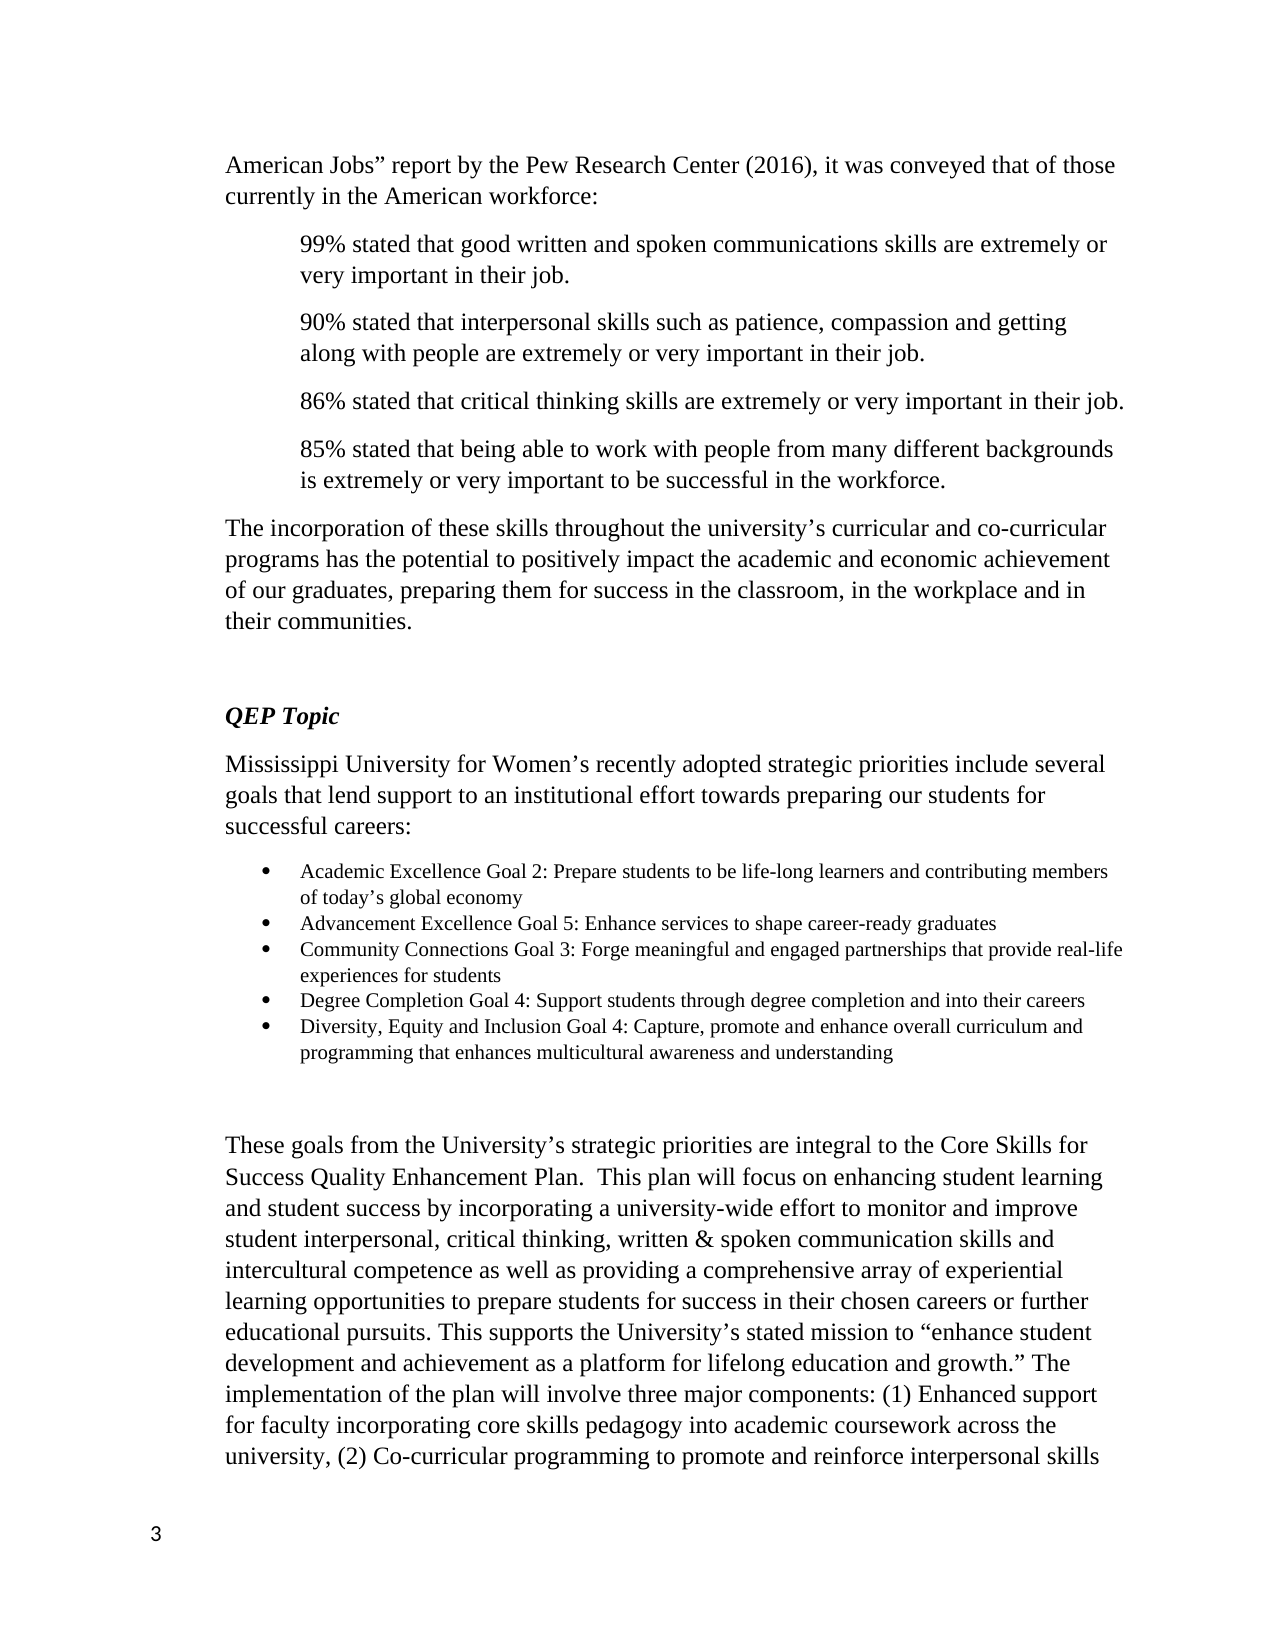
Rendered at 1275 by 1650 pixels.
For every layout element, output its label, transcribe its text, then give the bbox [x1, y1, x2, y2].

text The incorporation of these skills throughout the university’s curricular and co-curricular programs has the potential to positively impact the academic and economic achievement of our graduates, preparing them for success in the classroom, in the workplace and in their communities. [225, 513, 1125, 634]
text 99% stated that good written and spoken communications skills are extremely or very important in their job. [300, 229, 1125, 288]
text 90% stated that interpersonal skills such as patience, compassion and getting along with people are extremely or very important in their job. [300, 307, 1125, 367]
text 85% stated that being able to work with people from many different backgrounds is extremely or very important to be successful in the workforce. [300, 434, 1125, 494]
list Advancement Excellence Goal 5: Enhance services to shape career-ready graduates [262, 911, 1125, 935]
list Diversity, Equity and Inclusion Goal 4: Capture, promote and enhance overall curriculum and programming that enhances multicultural awareness and understanding [262, 1014, 1125, 1064]
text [225, 1131, 1125, 1470]
text Mississippi University for Women’s recently adopted strategic priorities include several goals that lend support to an institutional effort towards preparing our students for successful careers: [225, 749, 1125, 840]
list Academic Excellence Goal 2: Prepare students to be life-long learners and contributing members of today’s global economy [262, 859, 1125, 909]
text 86% stated that critical thinking skills are extremely or very important in their job. [300, 386, 1125, 415]
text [225, 150, 1125, 210]
text QEP Topic [225, 701, 1125, 730]
list Degree Completion Goal 4: Support students through degree completion and into their careers [262, 988, 1125, 1012]
list Community Connections Goal 3: Forge meaningful and engaged partnerships that provide real-life experiences for students [262, 937, 1125, 987]
